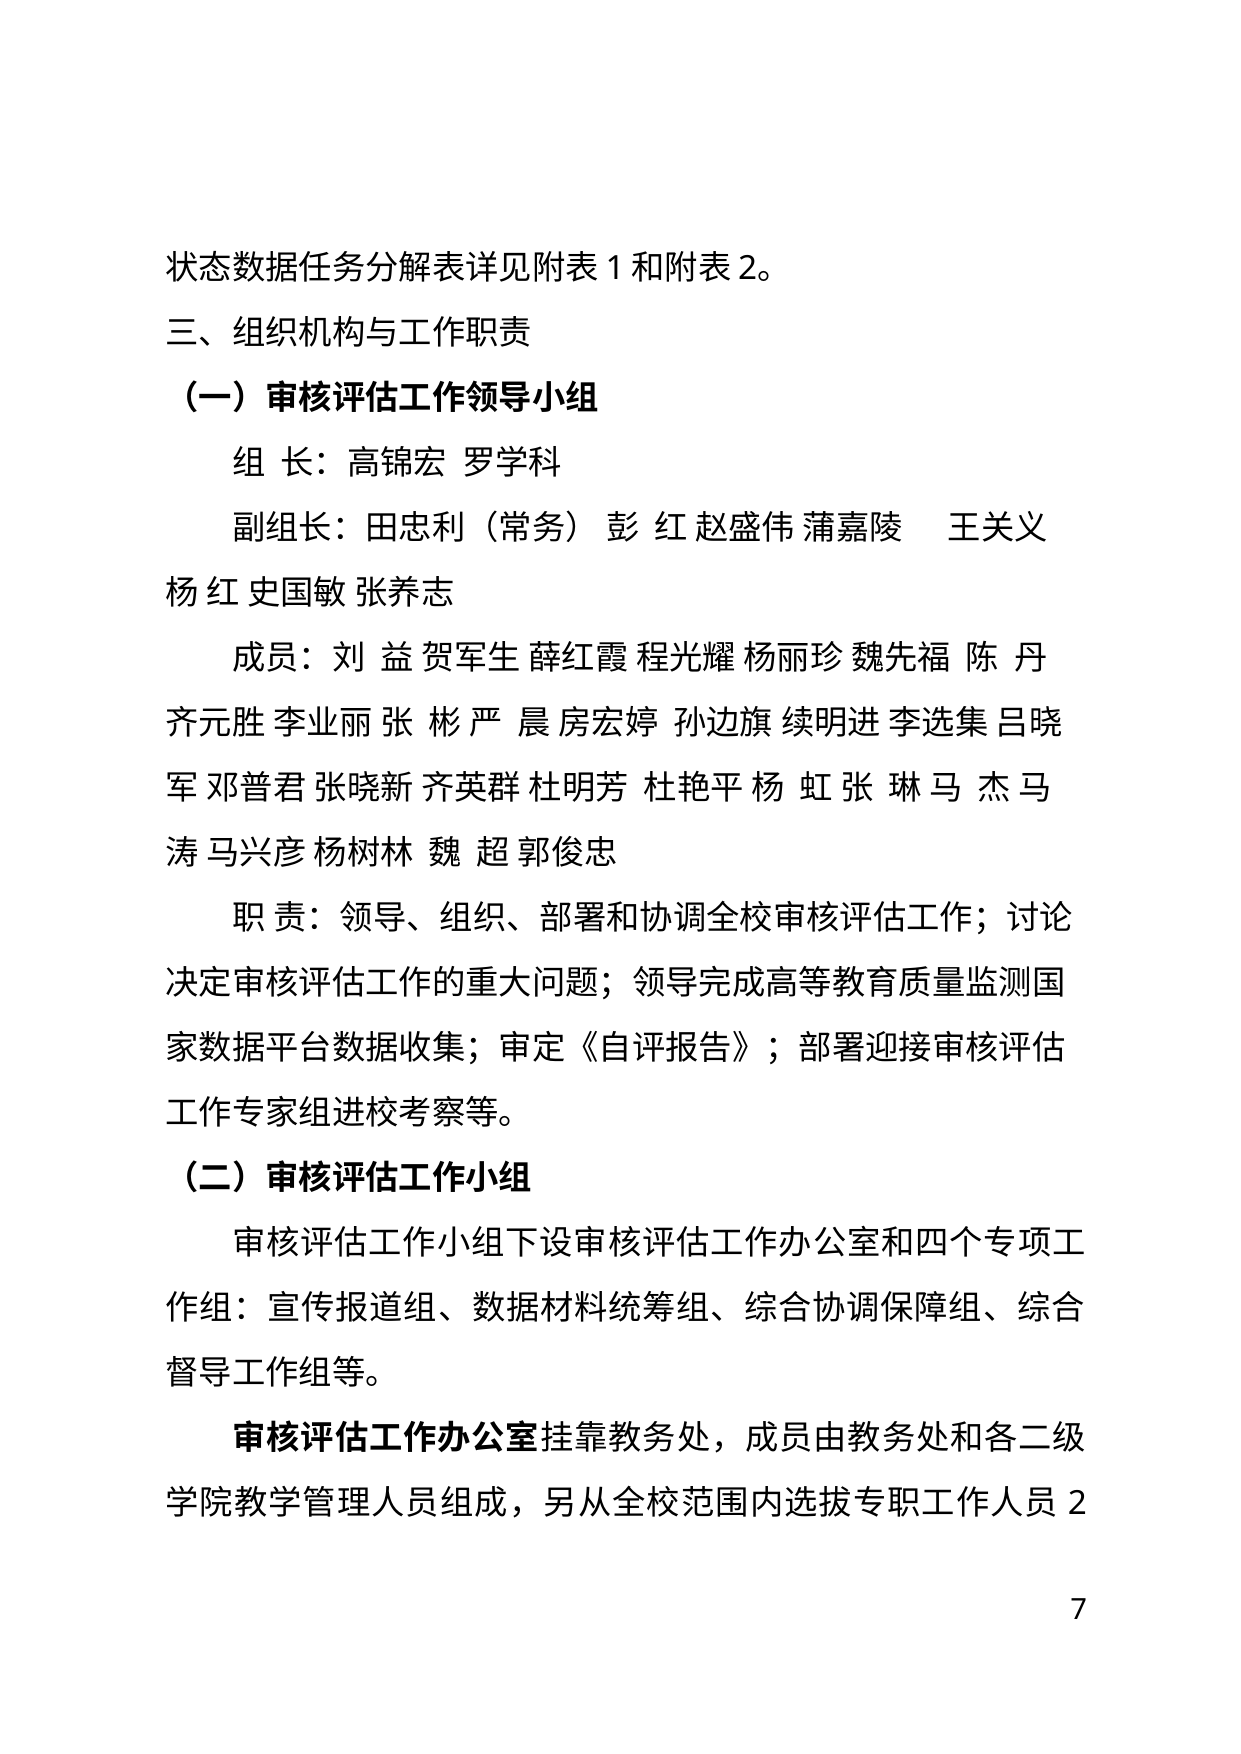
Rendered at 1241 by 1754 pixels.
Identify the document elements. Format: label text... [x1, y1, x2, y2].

text 三、组织机构与工作职责 [165, 298, 1087, 363]
text 副组长：田忠利（常务） 彭 红 赵盛伟 蒲嘉陵 王关义 杨 红 史国敏 张养志 [165, 493, 1087, 623]
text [165, 1403, 1087, 1533]
text 成员：刘 益 贺军生 薛红霞 程光耀 杨丽珍 魏先福 陈 丹 齐元胜 李业丽 张 彬 严 晨 房宏婷 孙边旗 续明进 李选集 吕晓军 邓普君 张晓新 齐英群 杜明芳 杜艳平 杨 虹 张 琳 马 杰 马 涛 马兴彦 杨树林 魏 超 郭俊忠 [165, 623, 1087, 883]
text 职 责：领导、组织、部署和协调全校审核评估工作；讨论决定审核评估工作的重大问题；领导完成高等教育质量监测国家数据平台数据收集；审定《自评报告》；部署迎接审核评估工作专家组进校考察等。 [165, 883, 1087, 1143]
text 审核评估工作小组下设审核评估工作办公室和四个专项工作组：宣传报道组、数据材料统筹组、综合协调保障组、综合督导工作组等。 [165, 1208, 1087, 1403]
text 组 长：高锦宏 罗学科 [165, 428, 1087, 493]
text （二）审核评估工作小组 [165, 1143, 1087, 1208]
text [165, 233, 1087, 298]
text （一）审核评估工作领导小组 [165, 363, 1087, 428]
